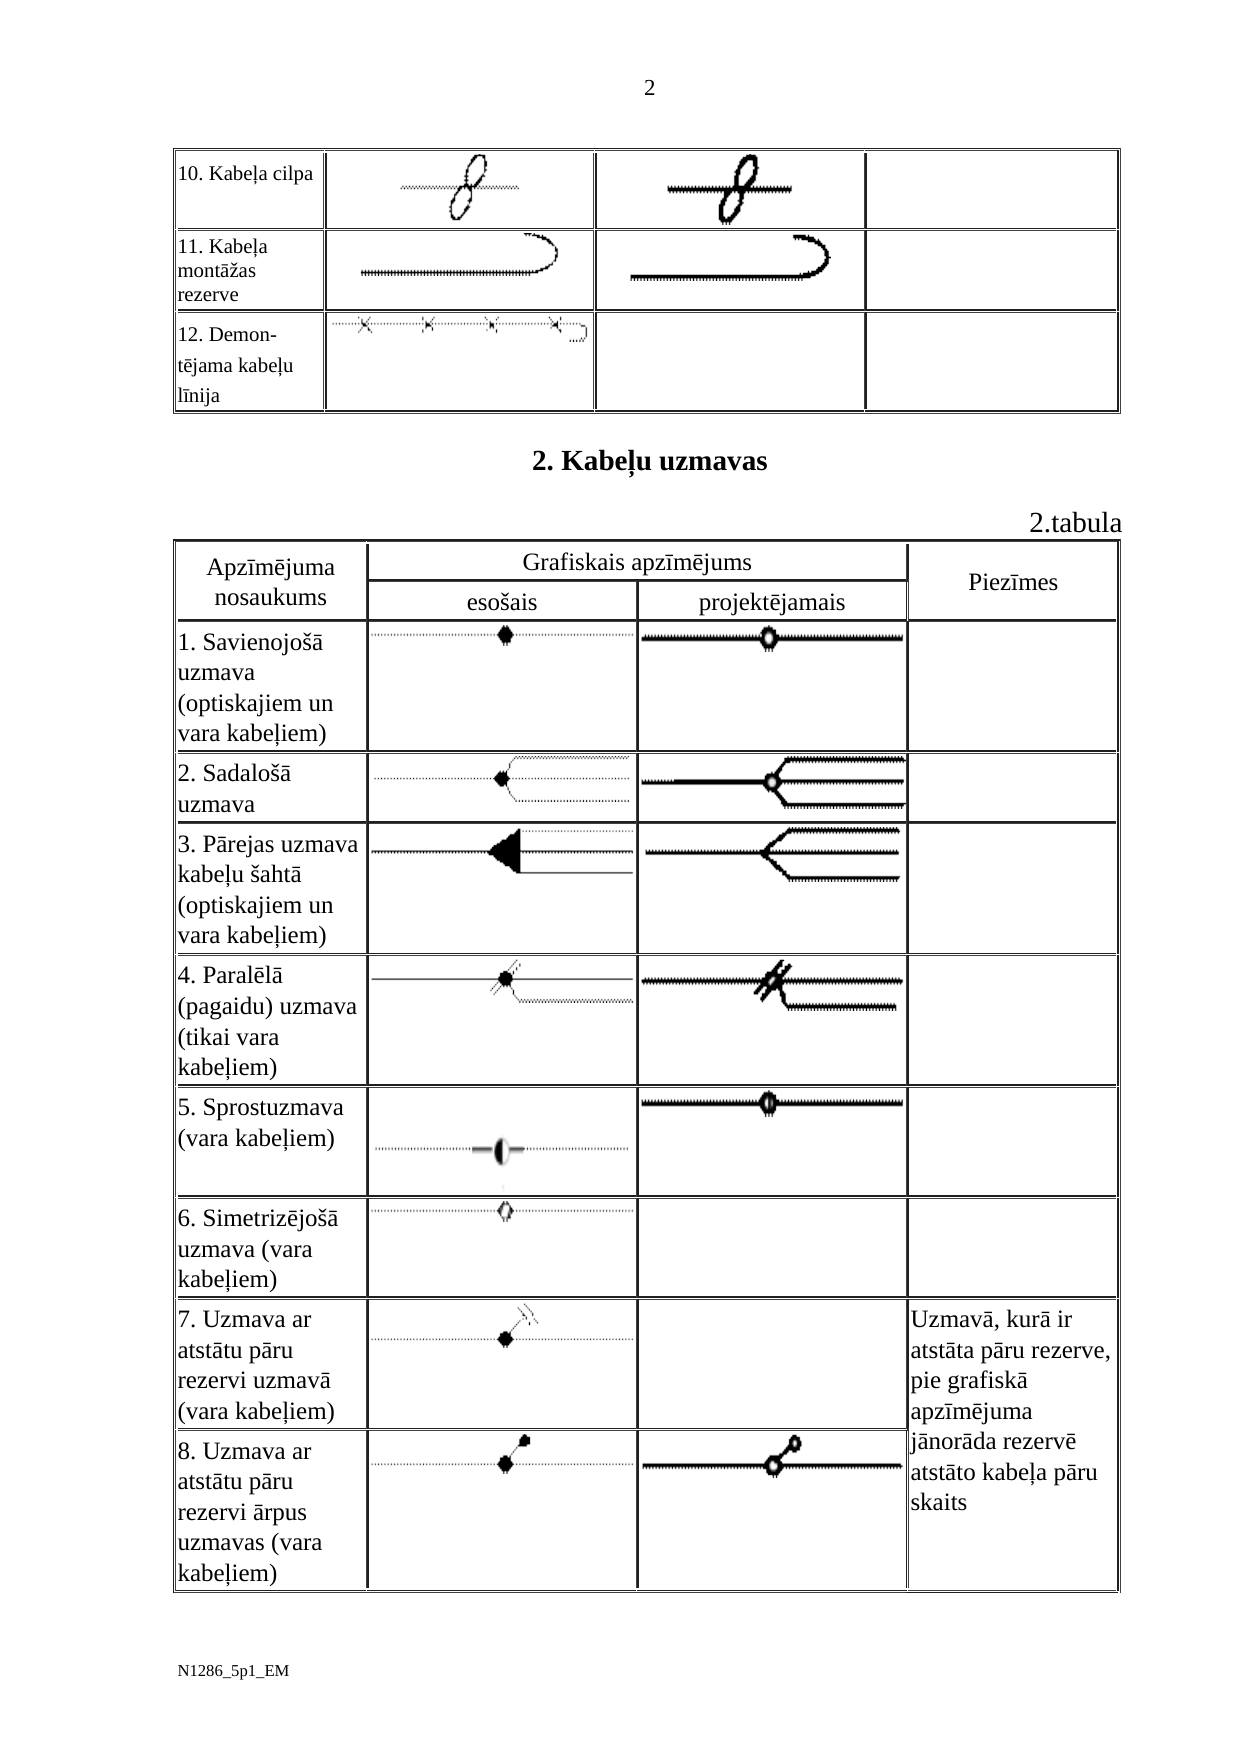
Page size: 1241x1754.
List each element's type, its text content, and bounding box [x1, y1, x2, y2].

table_cell [909, 821, 1117, 952]
table_cell projektējamais [639, 582, 906, 619]
table_cell [369, 1199, 636, 1296]
table_cell [369, 1088, 636, 1195]
table_cell [369, 754, 636, 821]
table_cell [909, 1195, 1118, 1296]
picture [640, 958, 905, 1011]
picture [370, 1434, 635, 1474]
table_cell [865, 309, 1118, 410]
text 2.tabula [177, 505, 1122, 539]
picture [370, 1302, 635, 1348]
table_cell [637, 1431, 907, 1590]
table_cell [639, 1300, 906, 1428]
picture [370, 958, 635, 1003]
table_cell esošais [369, 582, 636, 619]
picture [373, 756, 631, 802]
picture [360, 233, 560, 276]
table_cell [909, 619, 1117, 750]
picture [400, 154, 521, 223]
table_cell [909, 953, 1118, 1084]
table_cell [597, 231, 864, 309]
table_cell 10. Kabeļa cilpa [174, 149, 325, 227]
table_cell [325, 149, 595, 227]
table_cell [595, 149, 865, 227]
table_cell [639, 1199, 906, 1296]
picture [640, 625, 905, 652]
table_cell [595, 313, 865, 410]
text 2. Kabeļu uzmavas [177, 443, 1122, 476]
table_cell 11. Kabeļa montāžas rezerve [176, 228, 323, 309]
picture [641, 1434, 903, 1478]
picture [666, 154, 794, 225]
table_cell [369, 824, 636, 952]
picture [640, 756, 906, 809]
table_cell [639, 622, 906, 750]
table_cell [639, 956, 906, 1084]
table_cell [327, 231, 593, 309]
picture [374, 1090, 630, 1192]
table_cell [367, 1431, 637, 1590]
table_cell [909, 1084, 1118, 1195]
table_cell [369, 1300, 636, 1428]
table_header Apzīmējuma nosaukums [176, 541, 367, 619]
table_header Piezīmes [907, 542, 1117, 619]
table_cell [369, 956, 636, 1084]
table_cell 3. Pārejas uzmava kabeļu šahtā (optiskajiem un vara kabeļiem) [176, 821, 366, 952]
table_cell 4. Paralēlā (pagaidu) uzmava (tikai vara kabeļiem) [176, 953, 366, 1084]
table_cell [325, 309, 595, 410]
table_cell 7. Uzmava ar atstātu pāru rezervi uzmavā (vara kabeļiem) [176, 1296, 366, 1428]
table_cell [369, 622, 636, 750]
table_cell [865, 151, 1117, 227]
table_cell [639, 1088, 906, 1195]
picture [640, 1090, 905, 1117]
table_cell 12. Demontējama kabeļu līnija [176, 309, 325, 410]
table_cell [867, 228, 1118, 309]
table_header Grafiskais apzīmējums [367, 542, 907, 579]
table_cell 6. Simetrizējošā uzmava (vara kabeļiem) [176, 1195, 366, 1296]
table_cell 5. Sprostuzmava (vara kabeļiem) [176, 1084, 366, 1195]
table_cell 2. Sadalošā uzmava [176, 750, 366, 821]
table_cell [639, 754, 906, 821]
table_cell Uzmavā, kurā ir atstāta pāru rezerve, pie grafiskā apzīmējuma jānorāda rezervē atstāto kabeļa pāru skaits [907, 1296, 1118, 1590]
table_cell 8. Uzmava ar atstātu pāru rezervi ārpus uzmavas (vara kabeļiem) [174, 1428, 367, 1590]
picture [370, 827, 635, 876]
table_cell [909, 750, 1118, 821]
picture [370, 625, 635, 646]
picture [629, 233, 831, 281]
picture [370, 1201, 635, 1222]
table_cell [639, 824, 906, 952]
table_cell 1. Savienojošā uzmava (optiskajiem un vara kabeļiem) [176, 619, 366, 750]
picture [331, 315, 589, 342]
picture [644, 827, 901, 882]
